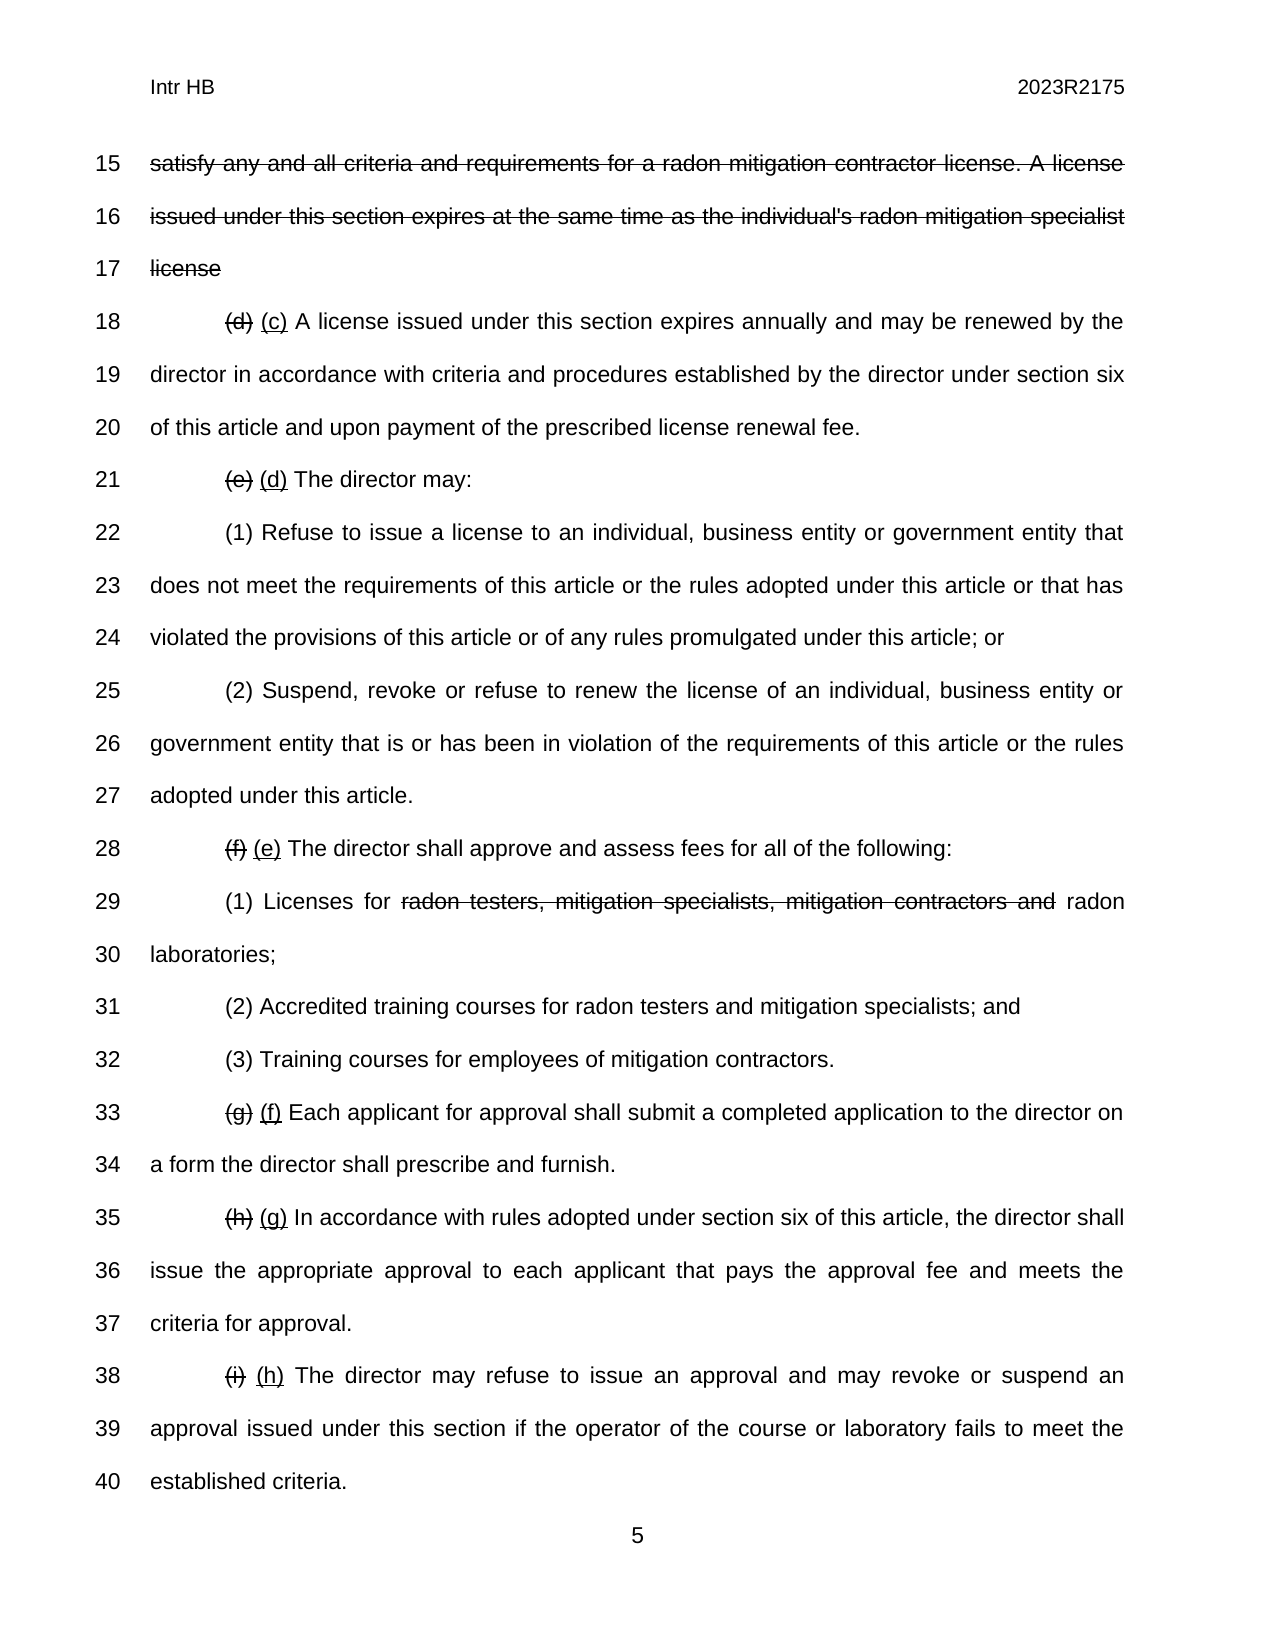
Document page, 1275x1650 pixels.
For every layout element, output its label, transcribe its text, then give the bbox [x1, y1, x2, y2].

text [150, 165, 1125, 217]
text (e) (d) The director may: [150, 466, 1125, 493]
text (g) (f) Each applicant for approval shall submit a completed application to the director on a form the director shall prescribe and furnish. [150, 1099, 1125, 1178]
text (h) (g) In accordance with rules adopted under section six of this article, the director shall issue the appropriate approval to each applicant that pays the approval fee and meets the criteria for approval. [150, 1204, 1125, 1336]
text (f) (e) The director shall approve and assess fees for all of the following: [150, 835, 1125, 862]
text (2) Accredited training courses for radon testers and mitigation specialists; and [150, 993, 1125, 1020]
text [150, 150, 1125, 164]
text (1) Licenses for radon testers, mitigation specialists, mitigation contractors and radon laboratories; [150, 888, 1125, 967]
text (1) Refuse to issue a license to an individual, business entity or government entity that does not meet the requirements of this article or the rules adopted under this article or that has violated the provisions of this article or of any rules promulgated under this article; or [150, 519, 1125, 651]
text (d) (c) A license issued under this section expires annually and may be renewed by the director in accordance with criteria and procedures established by the director under section six of this article and upon payment of the prescribed license renewal fee. [150, 308, 1125, 440]
text (2) Suspend, revoke or refuse to renew the license of an individual, business entity or government entity that is or has been in violation of the requirements of this article or the rules adopted under this article. [150, 677, 1125, 809]
text (3) Training courses for employees of mitigation contractors. [150, 1046, 1125, 1072]
text (i) (h) The director may refuse to issue an approval and may revoke or suspend an approval issued under this section if the operator of the course or laboratory fails to meet the established criteria. [150, 1362, 1125, 1494]
